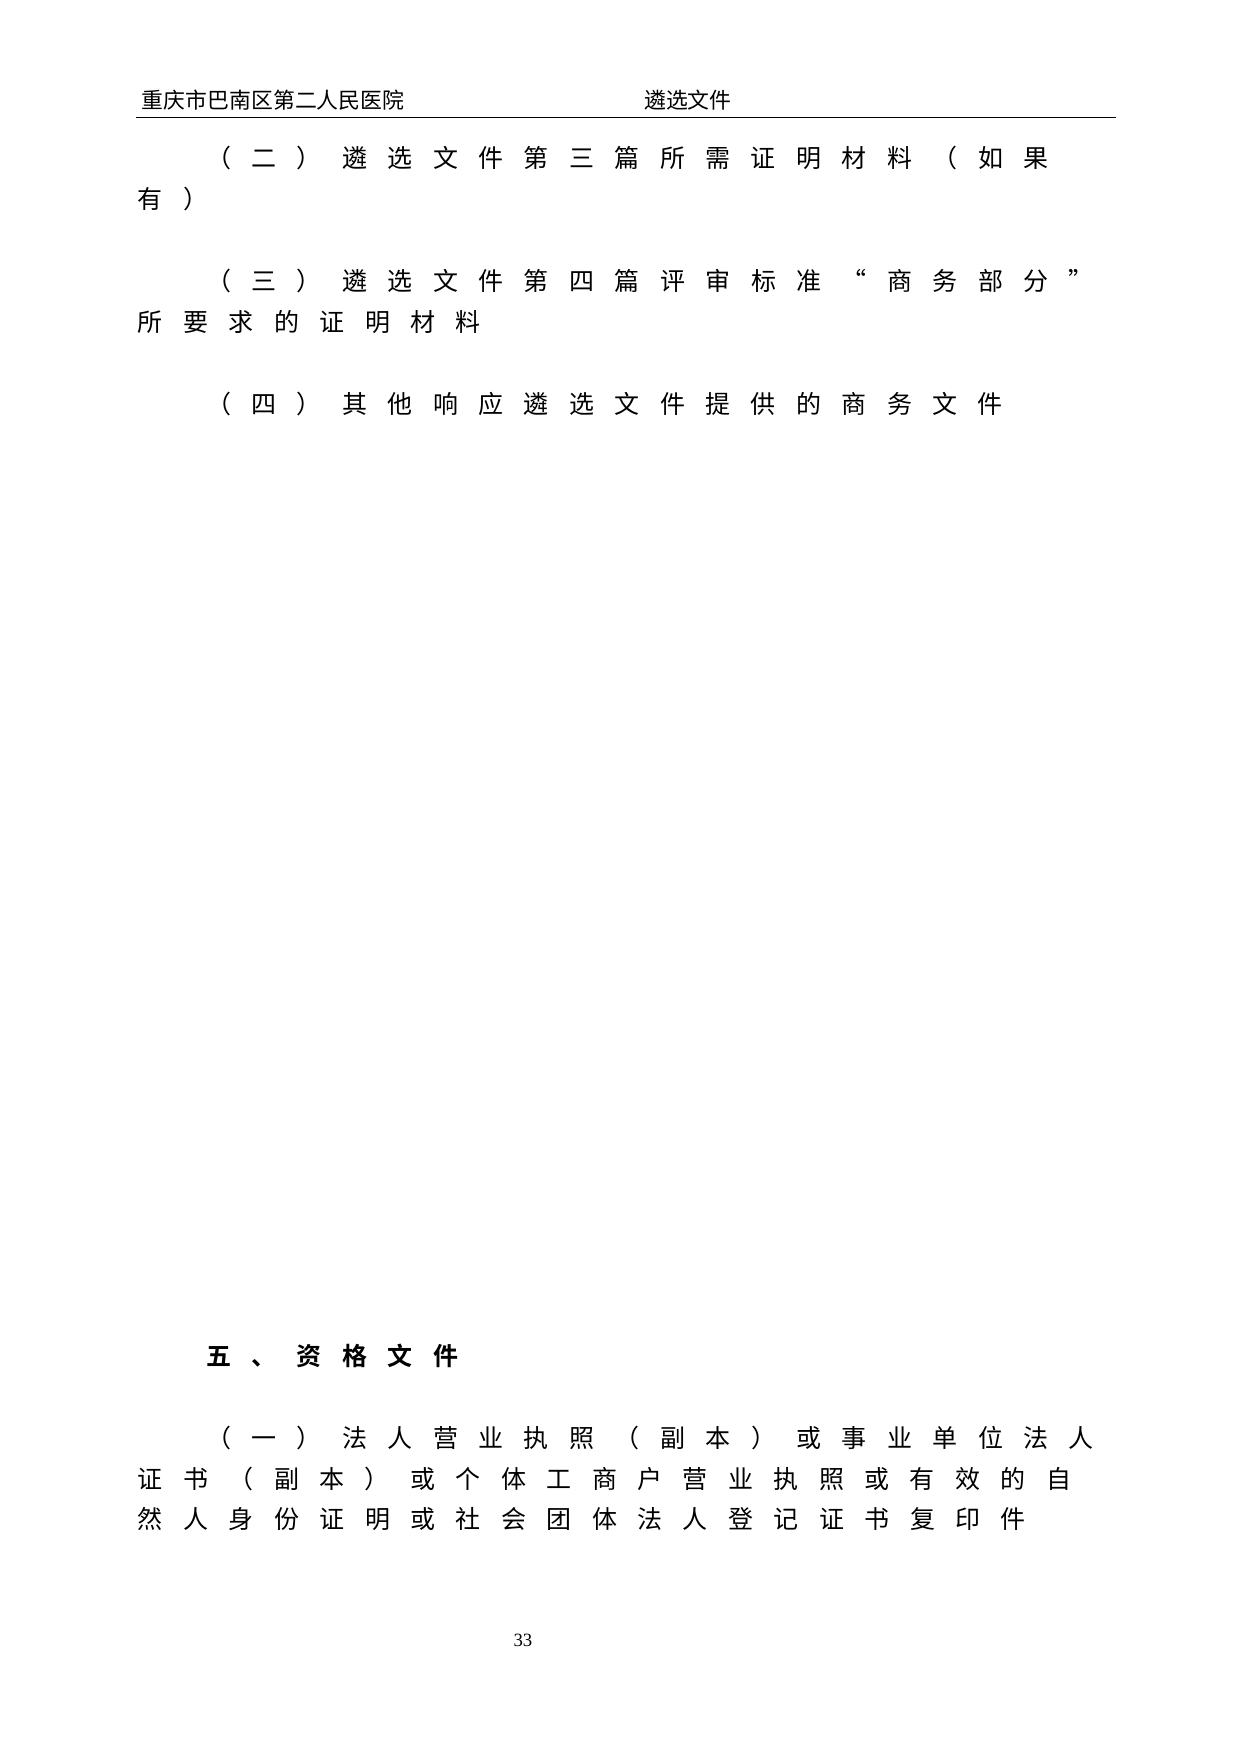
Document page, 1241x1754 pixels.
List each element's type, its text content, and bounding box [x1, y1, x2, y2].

text 五、资格文件 [138, 1334, 1114, 1375]
text （三）遴选文件第四篇评审标准“商务部分”所要求的证明材料 [138, 259, 1114, 341]
text （一）法人营业执照（副本）或事业单位法人证书（副本）或个体工商户营业执照或有效的自然人身份证明或社会团体法人登记证书复印件 [138, 1416, 1114, 1539]
text （二）遴选文件第三篇所需证明材料（如果有） [138, 137, 1114, 218]
text （四）其他响应遴选文件提供的商务文件 [138, 382, 1114, 423]
